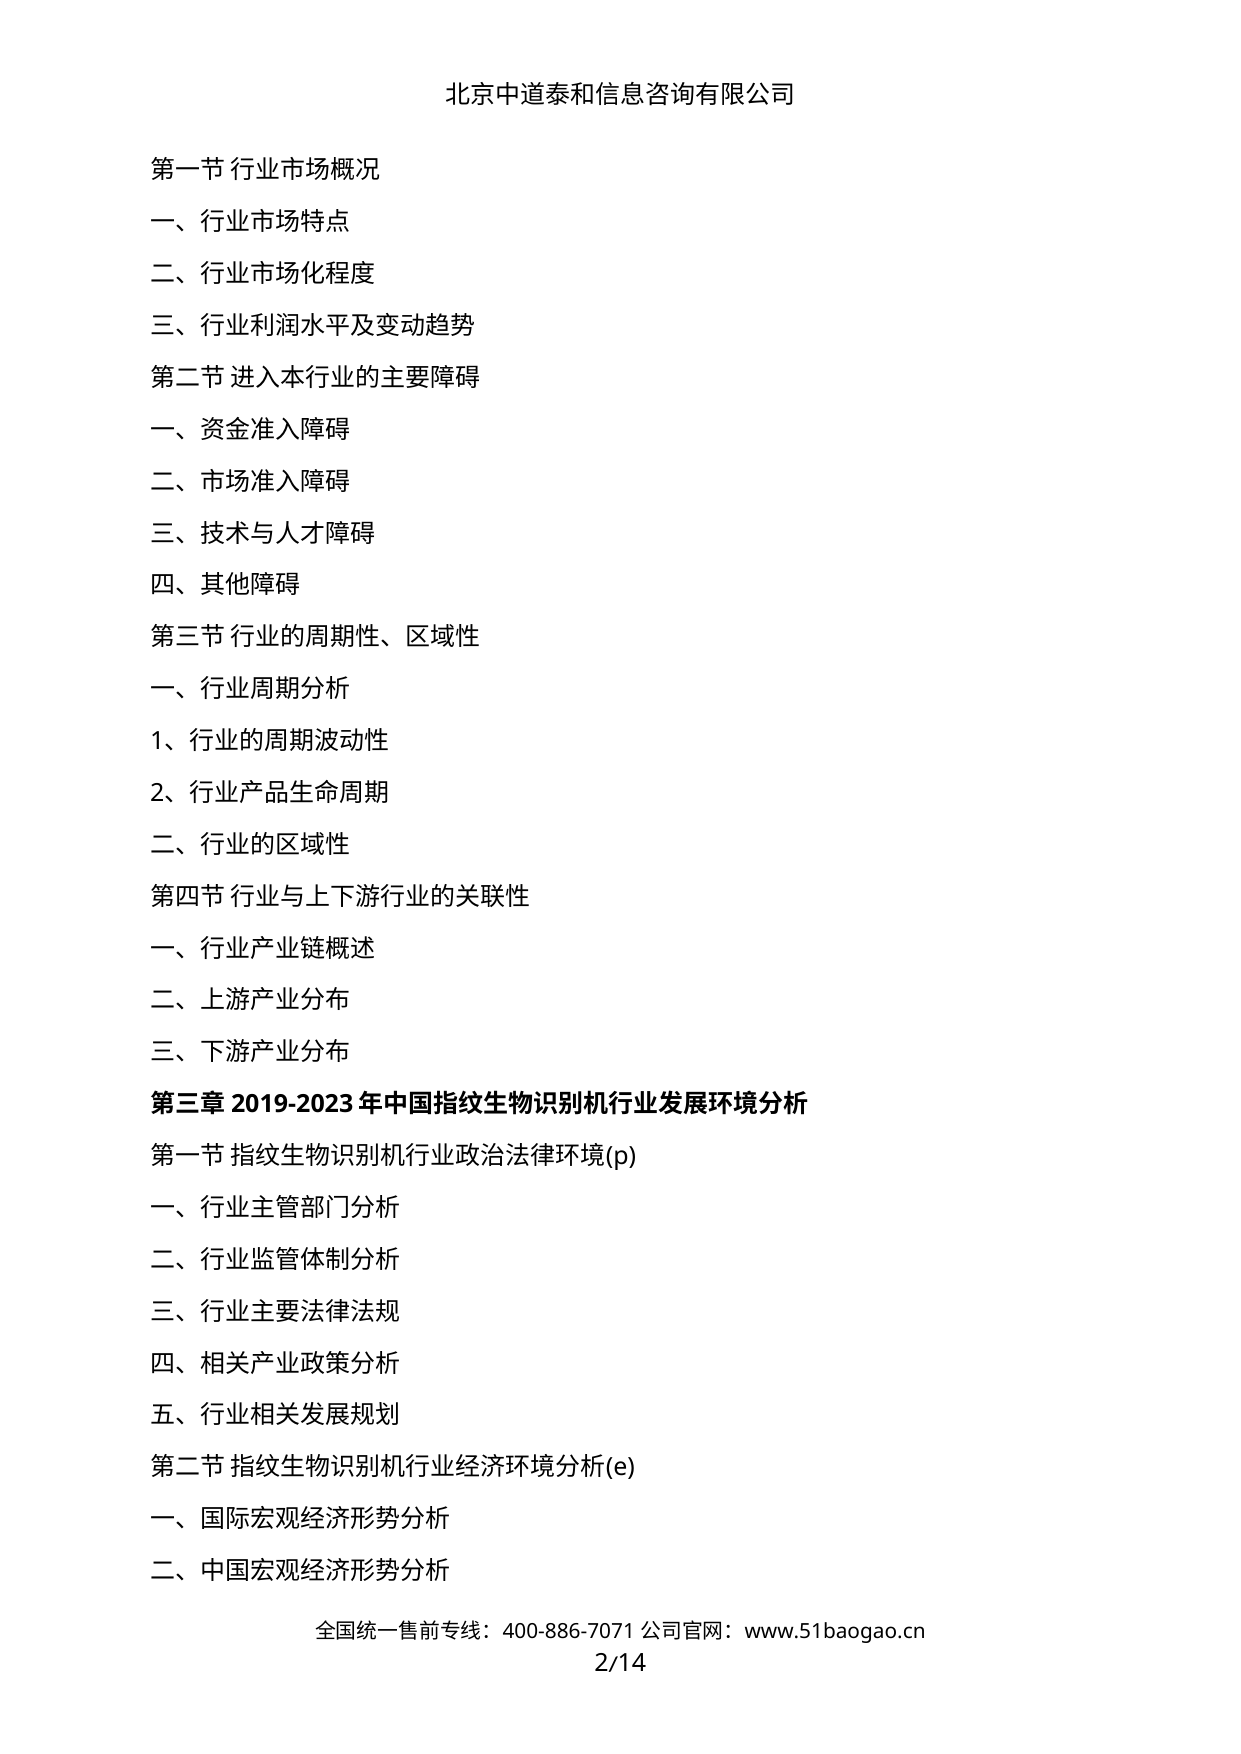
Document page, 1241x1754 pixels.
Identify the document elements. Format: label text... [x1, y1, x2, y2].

text 一、行业周期分析 [150, 669, 1090, 705]
text 一、国际宏观经济形势分析 [150, 1499, 1090, 1535]
text 一、行业主管部门分析 [150, 1187, 1090, 1224]
text 1、行业的周期波动性 [150, 721, 1090, 757]
text 二、中国宏观经济形势分析 [150, 1551, 1090, 1587]
text 四、相关产业政策分析 [150, 1343, 1090, 1379]
text 第一节 指纹生物识别机行业政治法律环境(p) [150, 1136, 1090, 1172]
text 二、行业的区域性 [150, 824, 1090, 861]
text 第二节 指纹生物识别机行业经济环境分析(e) [150, 1447, 1090, 1483]
text 第一节 行业市场概况 [150, 150, 1090, 186]
text 第二节 进入本行业的主要障碍 [150, 357, 1090, 394]
text 一、行业市场特点 [150, 202, 1090, 238]
text 第四节 行业与上下游行业的关联性 [150, 876, 1090, 912]
text 一、行业产业链概述 [150, 928, 1090, 964]
text 三、技术与人才障碍 [150, 513, 1090, 549]
text 四、其他障碍 [150, 565, 1090, 601]
text 二、行业市场化程度 [150, 254, 1090, 290]
text 五、行业相关发展规划 [150, 1395, 1090, 1431]
text 三、行业利润水平及变动趋势 [150, 306, 1090, 342]
text 二、上游产业分布 [150, 980, 1090, 1016]
text 2、行业产品生命周期 [150, 772, 1090, 809]
text 二、市场准入障碍 [150, 461, 1090, 497]
text 三、下游产业分布 [150, 1032, 1090, 1068]
text 一、资金准入障碍 [150, 409, 1090, 446]
text 二、行业监管体制分析 [150, 1239, 1090, 1276]
text 第三节 行业的周期性、区域性 [150, 617, 1090, 653]
text 第三章 2019-2023年中国指纹生物识别机行业发展环境分析 [150, 1084, 1090, 1120]
text 三、行业主要法律法规 [150, 1291, 1090, 1327]
